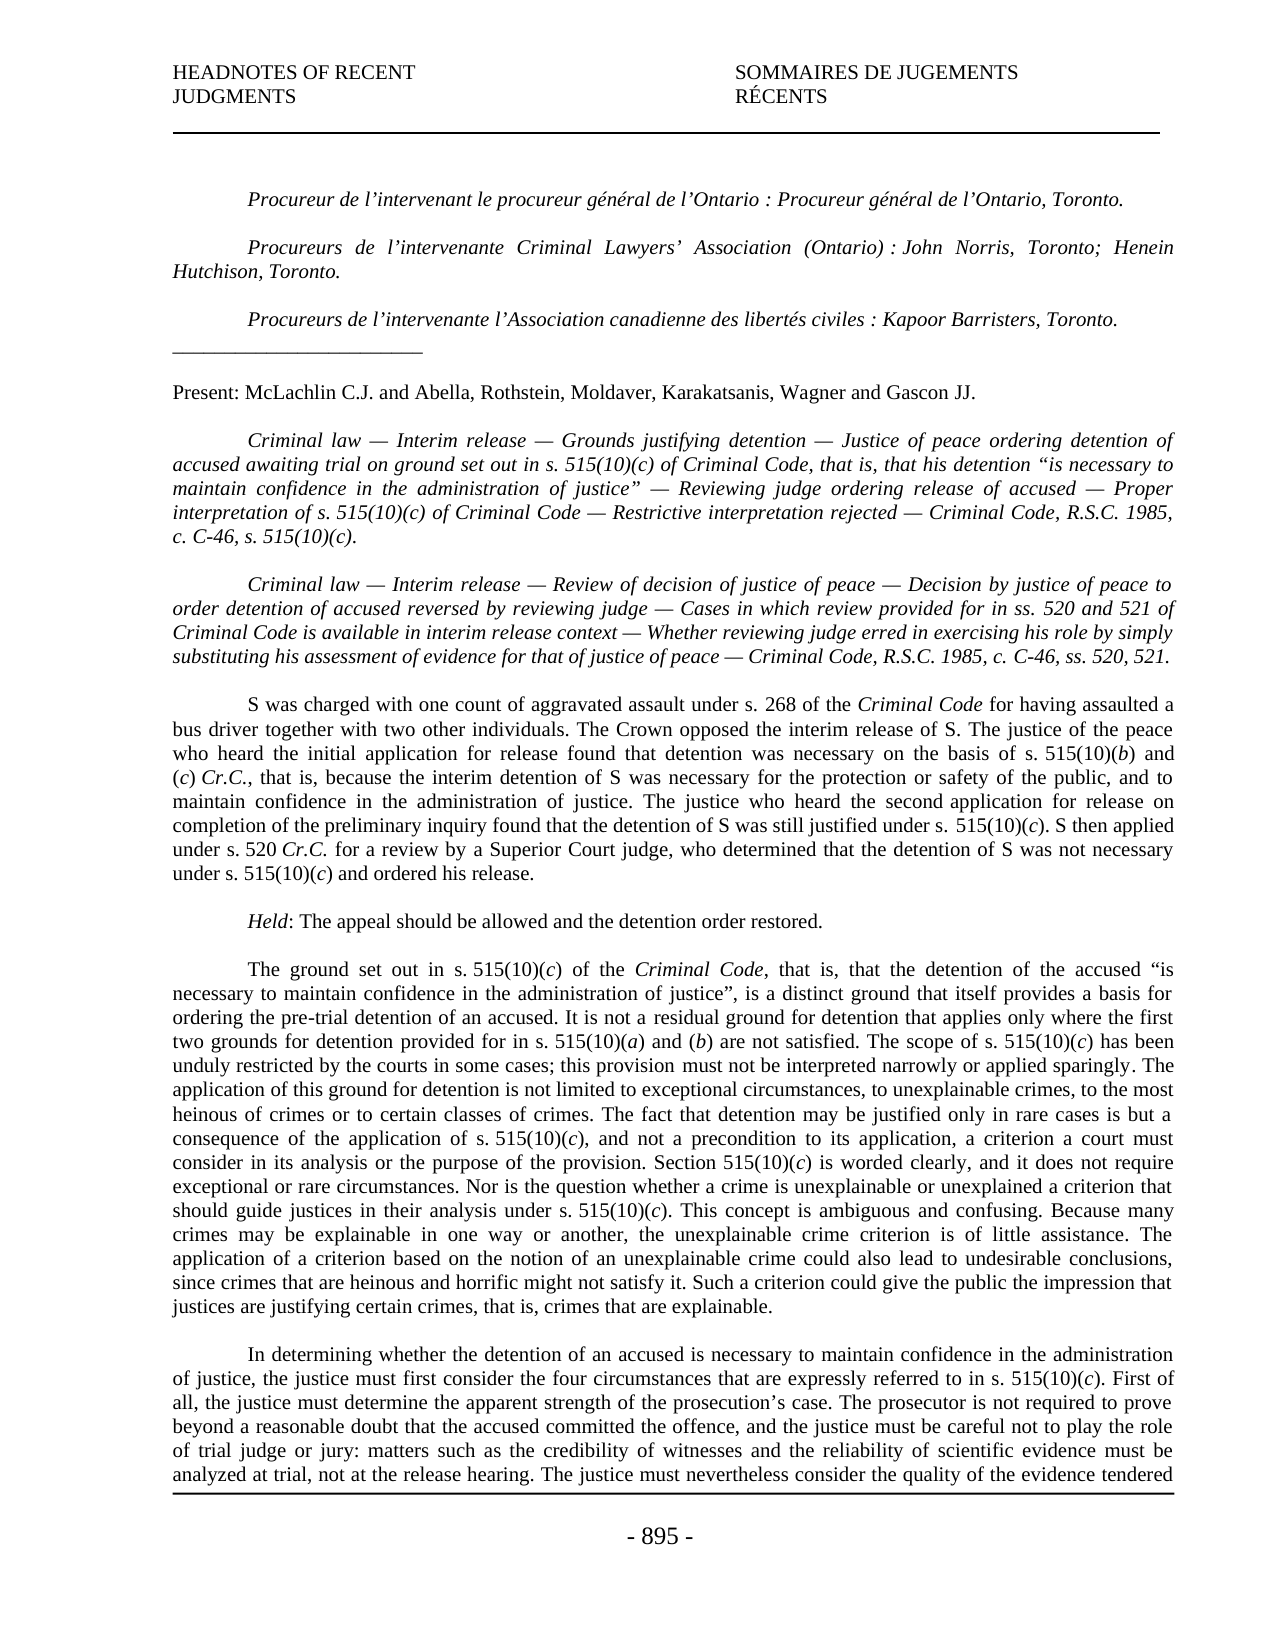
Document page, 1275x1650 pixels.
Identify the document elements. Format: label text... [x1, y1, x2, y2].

text Criminal law — Interim release — Grounds justifying detention — Justice of peace ordering detention of accused awaiting trial on ground set out in s. 515(10)(c) of Criminal Code, that is, that his detention “is necessary to maintain confidence in the administration of justice” — Reviewing judge ordering release of accused — Proper interpretation of s. 515(10)(c) of Criminal Code — Restrictive interpretation rejected — Criminal Code, R.S.C. 1985, c. C-46, s. 515(10)(c). [172, 428, 1174, 548]
text Present: McLachlin C.J. and Abella, Rothstein, Moldaver, Karakatsanis, Wagner and Gascon JJ. [172, 379, 1174, 404]
text Held: The appeal should be allowed and the detention order restored. [172, 909, 1174, 933]
text Procureurs de l’intervenante l’Association canadienne des libertés civiles : Kapoor Barristers, Toronto. [172, 307, 1174, 331]
text ________________________ [172, 331, 1174, 356]
text Procureur de l’intervenant le procureur général de l’Ontario : Procureur général de l’Ontario, Toronto. [172, 187, 1174, 211]
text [172, 1342, 1174, 1486]
text Procureurs de l’intervenante Criminal Lawyers’ Association (Ontario) : John Norris, Toronto; Henein Hutchison, Toronto. [172, 235, 1174, 283]
text Criminal law — Interim release — Review of decision of justice of peace — Decision by justice of peace to order detention of accused reversed by reviewing judge — Cases in which review provided for in ss. 520 and 521 of Criminal Code is available in interim release context — Whether reviewing judge erred in exercising his role by simply substituting his assessment of evidence for that of justice of peace — Criminal Code, R.S.C. 1985, c. C-46, ss. 520, 521. [172, 572, 1174, 668]
text S was charged with one count of aggravated assault under s. 268 of the Criminal Code for having assaulted a bus driver together with two other individuals. The Crown opposed the interim release of S. The justice of the peace who heard the initial application for release found that detention was necessary on the basis of s. 515(10)(b) and (c) Cr.C., that is, because the interim detention of S was necessary for the protection or safety of the public, and to maintain confidence in the administration of justice. The justice who heard the second application for release on completion of the preliminary inquiry found that the detention of S was still justified under s. 515(10)(c). S then applied under s. 520 Cr.C. for a review by a Superior Court judge, who determined that the detention of S was not necessary under s. 515(10)(c) and ordered his release. [172, 692, 1174, 885]
text The ground set out in s. 515(10)(c) of the Criminal Code, that is, that the detention of the accused “is necessary to maintain confidence in the administration of justice”, is a distinct ground that itself provides a basis for ordering the pre-trial detention of an accused. It is not a residual ground for detention that applies only where the first two grounds for detention provided for in s. 515(10)(a) and (b) are not satisfied. The scope of s. 515(10)(c) has been unduly restricted by the courts in some cases; this provision must not be interpreted narrowly or applied sparingly. The application of this ground for detention is not limited to exceptional circumstances, to unexplainable crimes, to the most heinous of crimes or to certain classes of crimes. The fact that detention may be justified only in rare cases is but a consequence of the application of s. 515(10)(c), and not a precondition to its application, a criterion a court must consider in its analysis or the purpose of the provision. Section 515(10)(c) is worded clearly, and it does not require exceptional or rare circumstances. Nor is the question whether a crime is unexplainable or unexplained a criterion that should guide justices in their analysis under s. 515(10)(c). This concept is ambiguous and confusing. Because many crimes may be explainable in one way or another, the unexplainable crime criterion is of little assistance. The application of a criterion based on the notion of an unexplainable crime could also lead to undesirable conclusions, since crimes that are heinous and horrific might not satisfy it. Such a criterion could give the public the impression that justices are justifying certain crimes, that is, crimes that are explainable. [172, 957, 1174, 1318]
